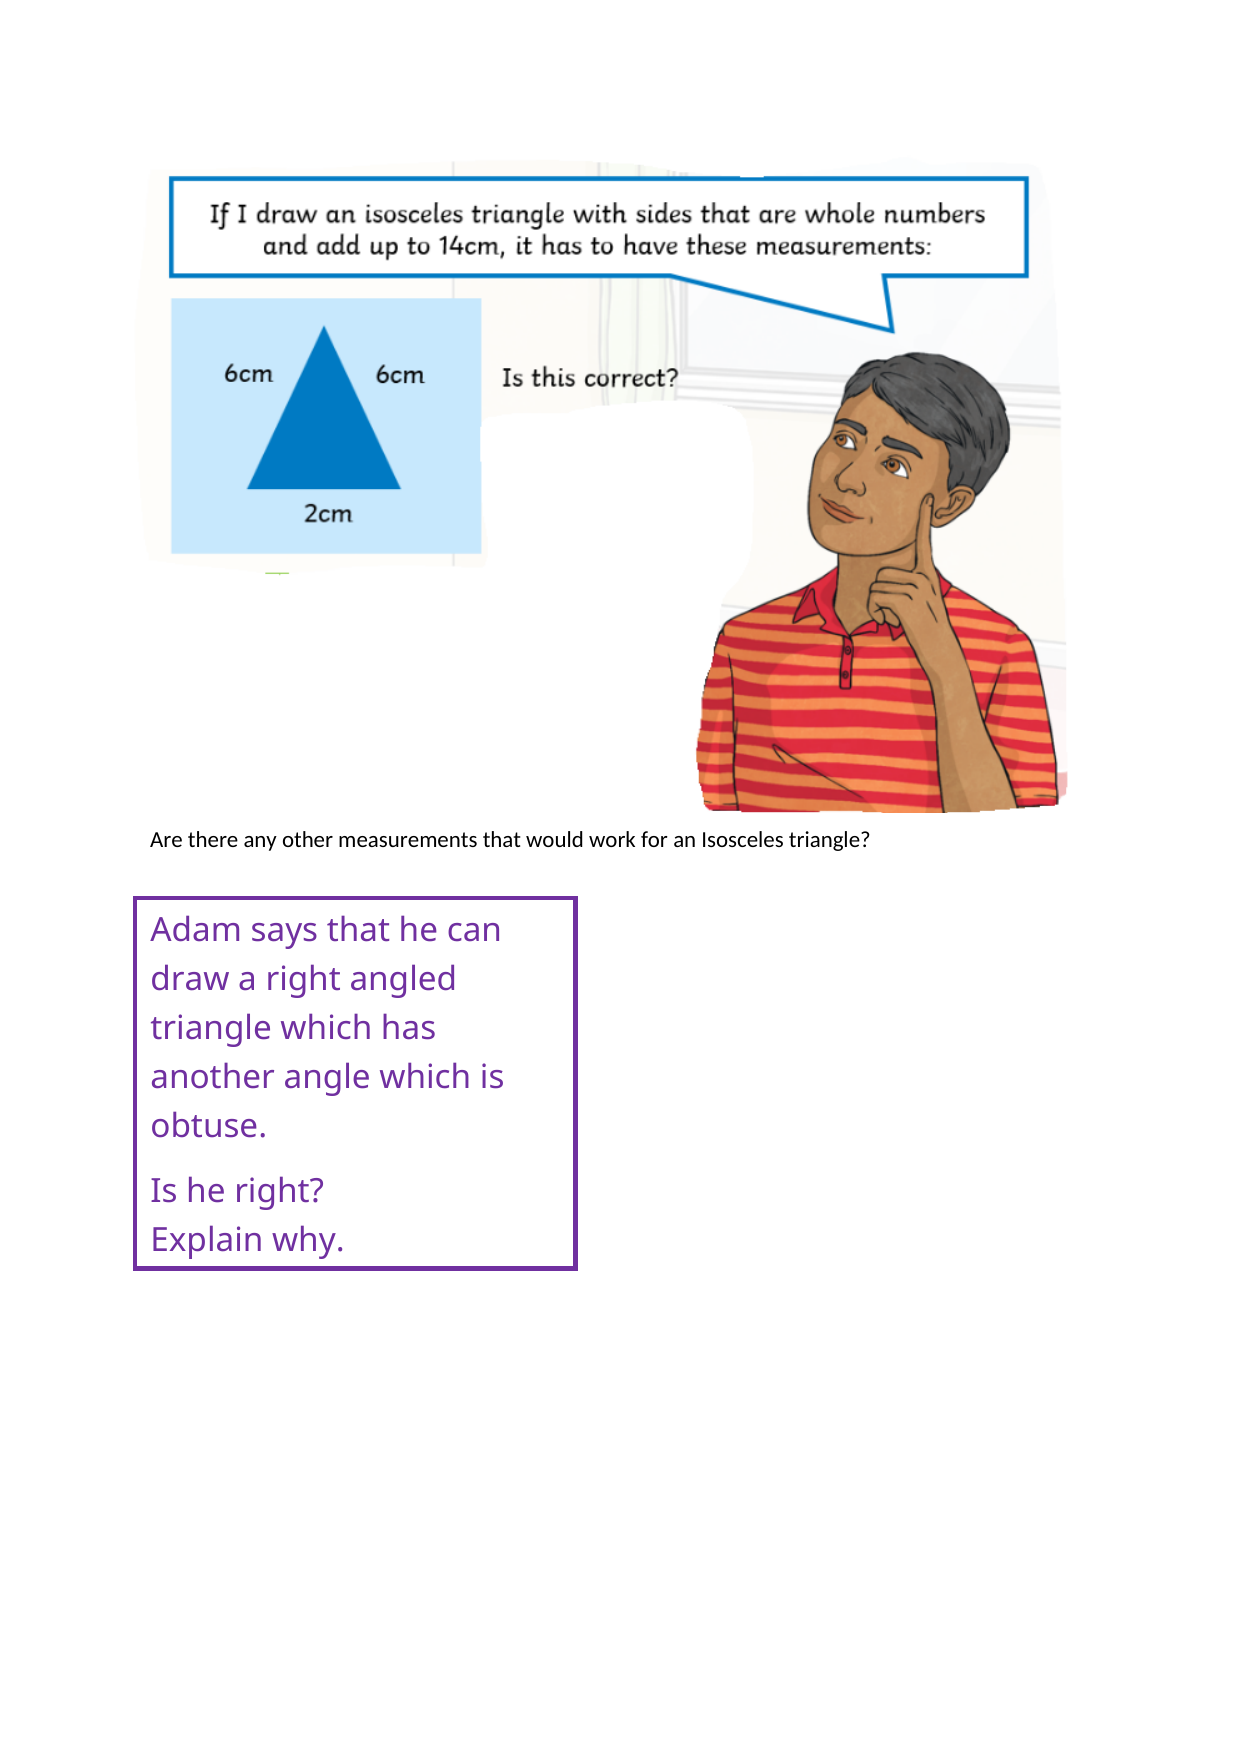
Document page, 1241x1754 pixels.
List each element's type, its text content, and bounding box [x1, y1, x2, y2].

picture [133, 150, 1071, 813]
